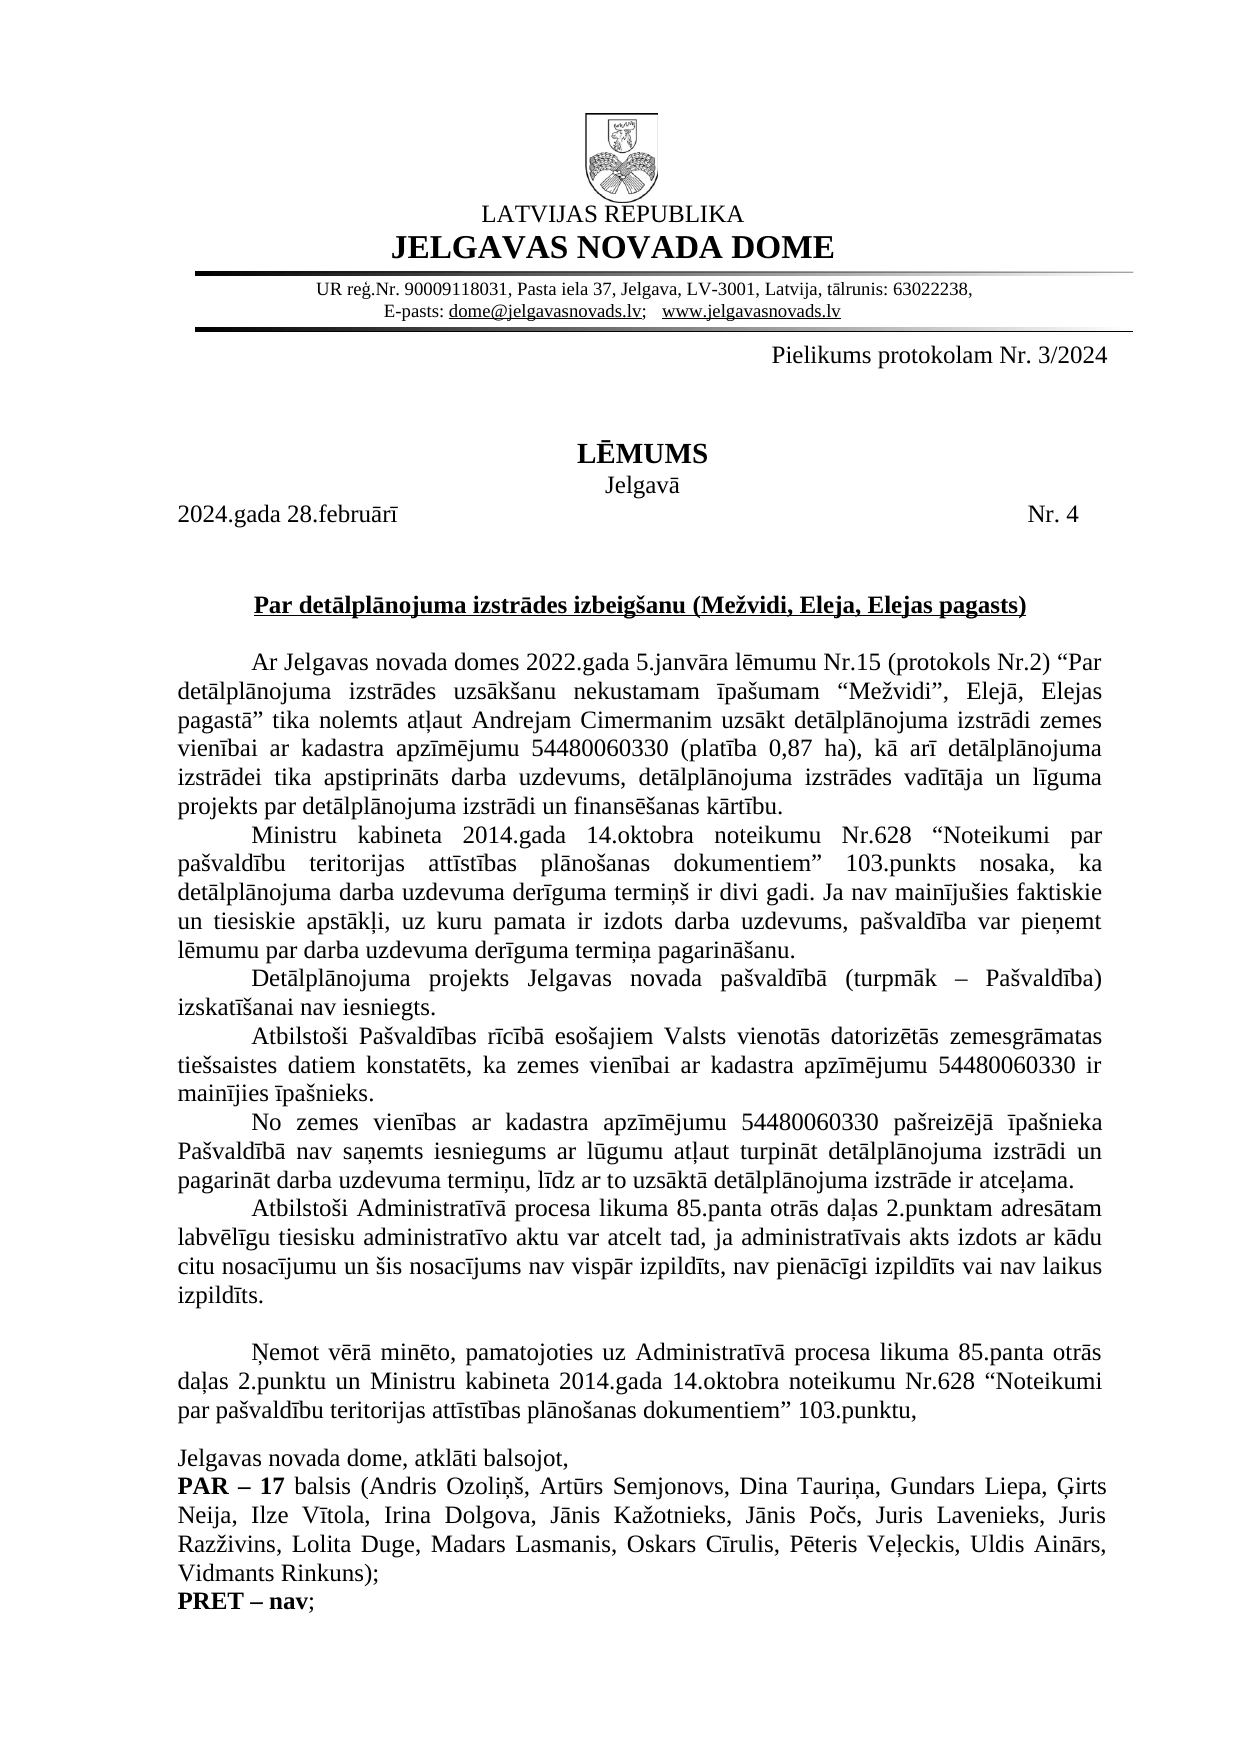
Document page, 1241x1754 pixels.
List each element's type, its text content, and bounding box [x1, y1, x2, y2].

text 2024.gada 28.februārī Nr. 4 [177, 499, 1107, 527]
text Jelgavā [177, 470, 1107, 499]
text Pielikums protokolam Nr. 3/2024 [177, 341, 1107, 369]
text Atbilstoši Pašvaldības rīcībā esošajiem Valsts vienotās datorizētās zemesgrāmatas tiešsaistes datiem konstatēts, ka zemes vienībai ar kadastra apzīmējumu 54480060330 ir mainījies īpašnieks. [177, 1021, 1103, 1107]
text No zemes vienības ar kadastra apzīmējumu 54480060330 pašreizējā īpašnieka Pašvaldībā nav saņemts iesniegums ar lūgumu atļaut turpināt detālplānojuma izstrādi un pagarināt darba uzdevuma termiņu, līdz ar to uzsāktā detālplānojuma izstrāde ir atceļama. [177, 1107, 1103, 1193]
text Ministru kabineta 2014.gada 14.oktobra noteikumu Nr.628 “Noteikumi par pašvaldību teritorijas attīstības plānošanas dokumentiem” 103.punkts nosaka, ka detālplānojuma darba uzdevuma derīguma termiņš ir divi gadi. Ja nav mainījušies faktiskie un tiesiskie apstākļi, uz kuru pamata ir izdots darba uzdevums, pašvaldība var pieņemt lēmumu par darba uzdevuma derīguma termiņa pagarināšanu. [177, 820, 1103, 963]
text Ņemot vērā minēto, pamatojoties uz Administratīvā procesa likuma 85.panta otrās daļas 2.punktu un Ministru kabineta 2014.gada 14.oktobra noteikumu Nr.628 “Noteikumi par pašvaldību teritorijas attīstības plānošanas dokumentiem” 103.punktu, [177, 1337, 1103, 1423]
picture [195, 327, 1133, 331]
text PAR – 17 balsis (Andris Ozoliņš, Artūrs Semjonovs, Dina Tauriņa, Gundars Liepa, Ģirts Neija, Ilze Vītola, Irina Dolgova, Jānis Kažotnieks, Jānis Počs, Juris Lavenieks, Juris Razživins, Lolita Duge, Madars Lasmanis, Oskars Cīrulis, Pēteris Veļeckis, Uldis Ainārs, Vidmants Rinkuns); [177, 1471, 1108, 1586]
text Atbilstoši Administratīvā procesa likuma 85.panta otrās daļas 2.punktam adresātam labvēlīgu tiesisku administratīvo aktu var atcelt tad, ja administratīvais akts izdots ar kādu citu nosacījumu un šis nosacījums nav vispār izpildīts, nav pienācīgi izpildīts vai nav laikus izpildīts. [177, 1193, 1103, 1308]
picture [585, 113, 658, 203]
text Jelgavas novada dome, atklāti balsojot, [177, 1443, 1108, 1471]
text PRET – nav; [177, 1586, 1108, 1615]
text Par detālplānojuma izstrādes izbeigšanu (Mežvidi, Eleja, Elejas pagasts) [177, 590, 1103, 618]
text Detālplānojuma projekts Jelgavas novada pašvaldībā (turpmāk – Pašvaldība) izskatīšanai nav iesniegts. [177, 963, 1103, 1021]
text Ar Jelgavas novada domes 2022.gada 5.janvāra lēmumu Nr.15 (protokols Nr.2) “Par detālplānojuma izstrādes uzsākšanu nekustamam īpašumam “Mežvidi”, Elejā, Elejas pagastā” tika nolemts atļaut Andrejam Cimermanim uzsākt detālplānojuma izstrādi zemes vienībai ar kadastra apzīmējumu 54480060330 (platība 0,87 ha), kā arī detālplānojuma izstrādei tika apstiprināts darba uzdevums, detālplānojuma izstrādes vadītāja un līguma projekts par detālplānojuma izstrādi un finansēšanas kārtību. [177, 647, 1103, 820]
